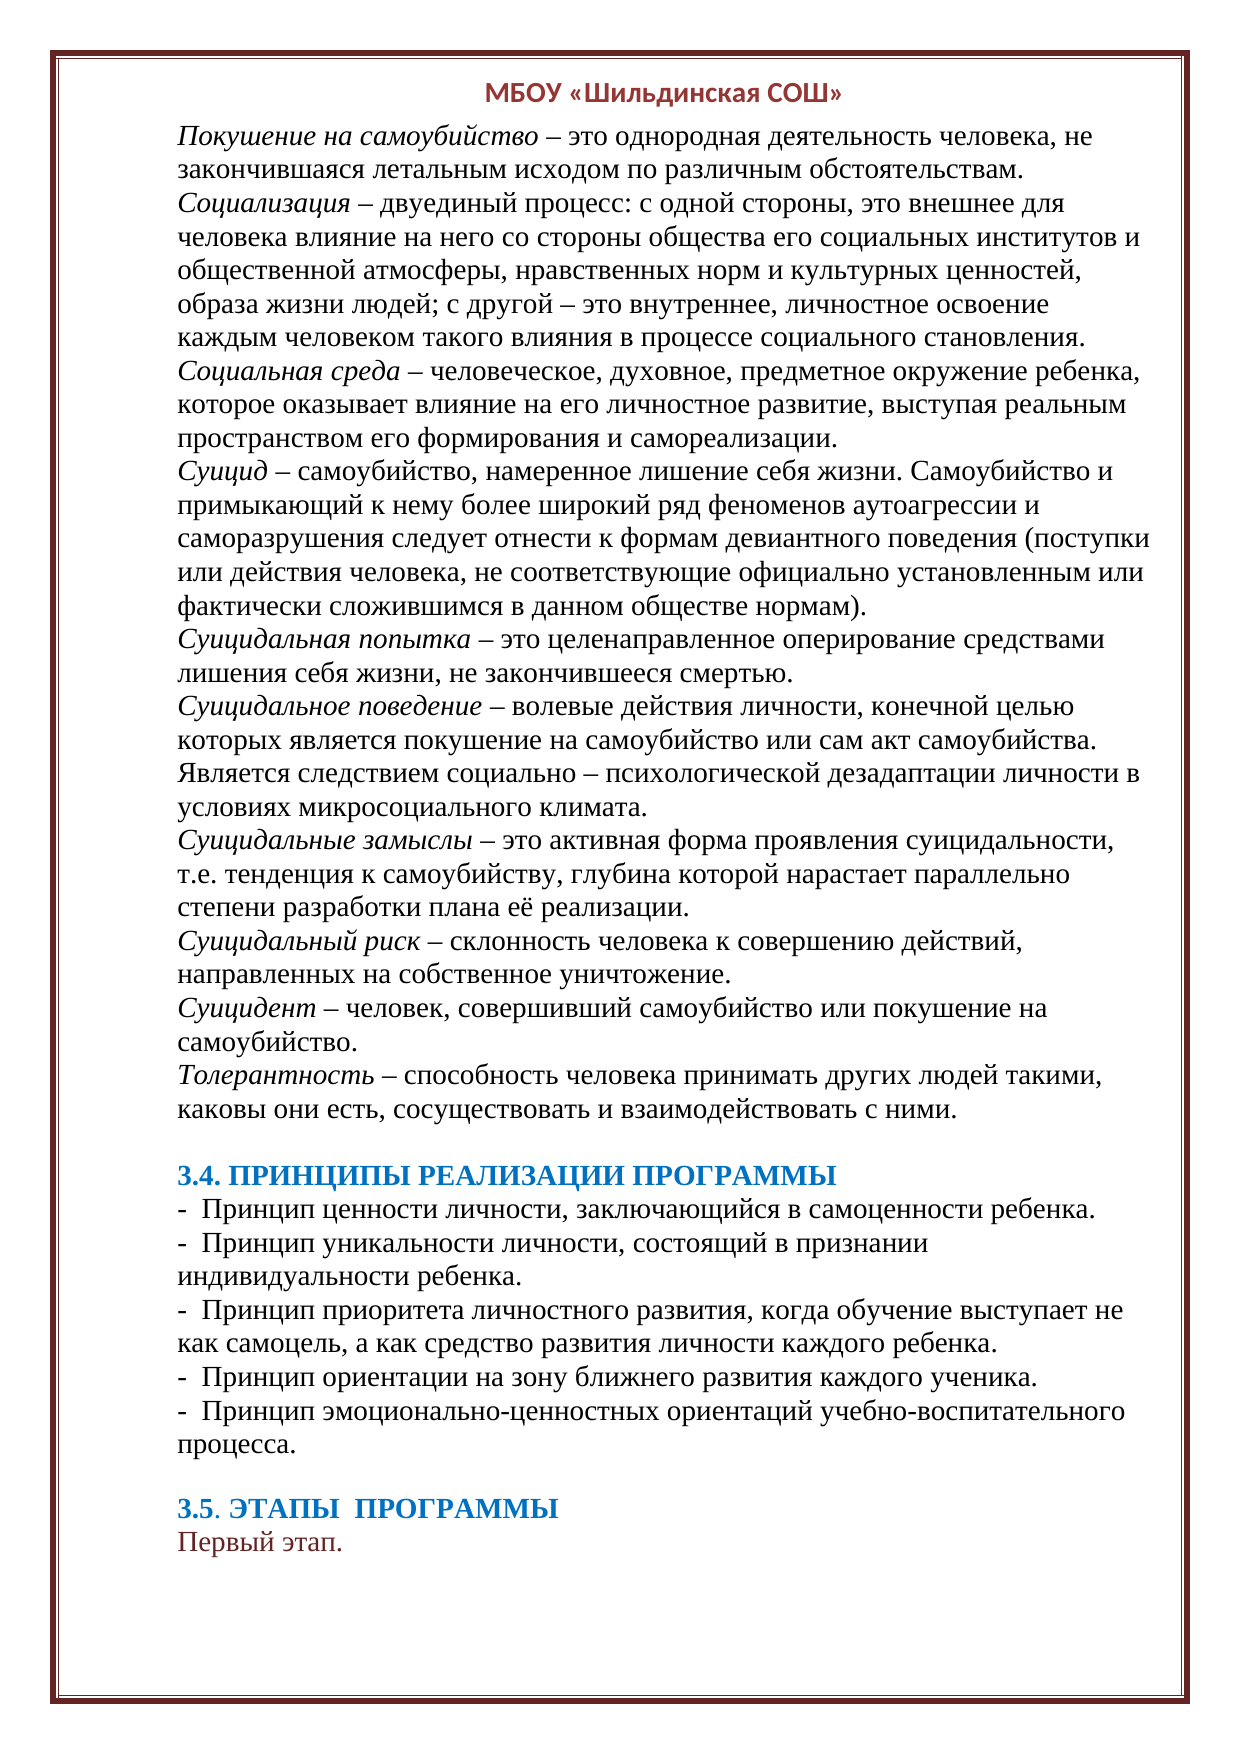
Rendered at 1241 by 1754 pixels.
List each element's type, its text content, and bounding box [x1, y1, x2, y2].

text Суицидальный риск – склонность человека к совершению действий, направленных на собственное уничтожение. [177, 923, 1152, 990]
text Суицидальные замыслы – это активная форма проявления суицидальности, т.е. тенденция к самоубийству, глубина которой нарастает параллельно степени разработки плана её реализации. [177, 822, 1152, 923]
text - Принцип ценности личности, заключающийся в самоценности ребенка. [177, 1191, 1152, 1225]
text 3.4. ПРИНЦИПЫ РЕАЛИЗАЦИИ ПРОГРАММЫ [177, 1158, 1152, 1191]
text Первый этап. [177, 1524, 1152, 1558]
text Суицид – самоубийство, намеренное лишение себя жизни. Самоубийство и примыкающий к нему более широкий ряд феноменов аутоагрессии и саморазрушения следует отнести к формам девиантного поведения (поступки или действия человека, не соответствующие официально установленным или фактически сложившимся в данном обществе нормам). [177, 453, 1152, 621]
text Социальная среда – человеческое, духовное, предметное окружение ребенка, которое оказывает влияние на его личностное развитие, выступая реальным пространством его формирования и самореализации. [177, 353, 1152, 453]
text 3.5. ЭТАПЫ ПРОГРАММЫ [177, 1491, 1152, 1524]
text - Принцип эмоционально-ценностных ориентаций учебно-воспитательного процесса. [177, 1393, 1152, 1460]
text - Принцип приоритета личностного развития, когда обучение выступает не как самоцель, а как средство развития личности каждого ребенка. [177, 1292, 1152, 1359]
text Суицидальная попытка – это целенаправленное оперирование средствами лишения себя жизни, не закончившееся смертью. [177, 621, 1152, 688]
text Социализация – двуединый процесс: с одной стороны, это внешнее для человека влияние на него со стороны общества его социальных институтов и общественной атмосферы, нравственных норм и культурных ценностей, образа жизни людей; с другой – это внутреннее, личностное освоение каждым человеком такого влияния в процессе социального становления. [177, 185, 1152, 353]
text - Принцип уникальности личности, состоящий в признании индивидуальности ребенка. [177, 1225, 1152, 1292]
text Суицидальное поведение – волевые действия личности, конечной целью которых является покушение на самоубийство или сам акт самоубийства. Является следствием социально – психологической дезадаптации личности в условиях микросоциального климата. [177, 688, 1152, 822]
text Толерантность – способность человека принимать других людей такими, каковы они есть, сосуществовать и взаимодействовать с ними. [177, 1057, 1152, 1124]
text Покушение на самоубийство – это однородная деятельность человека, не закончившаяся летальным исходом по различным обстоятельствам. [177, 118, 1152, 185]
text - Принцип ориентации на зону ближнего развития каждого ученика. [177, 1359, 1152, 1393]
text Суицидент – человек, совершивший самоубийство или покушение на самоубийство. [177, 990, 1152, 1057]
